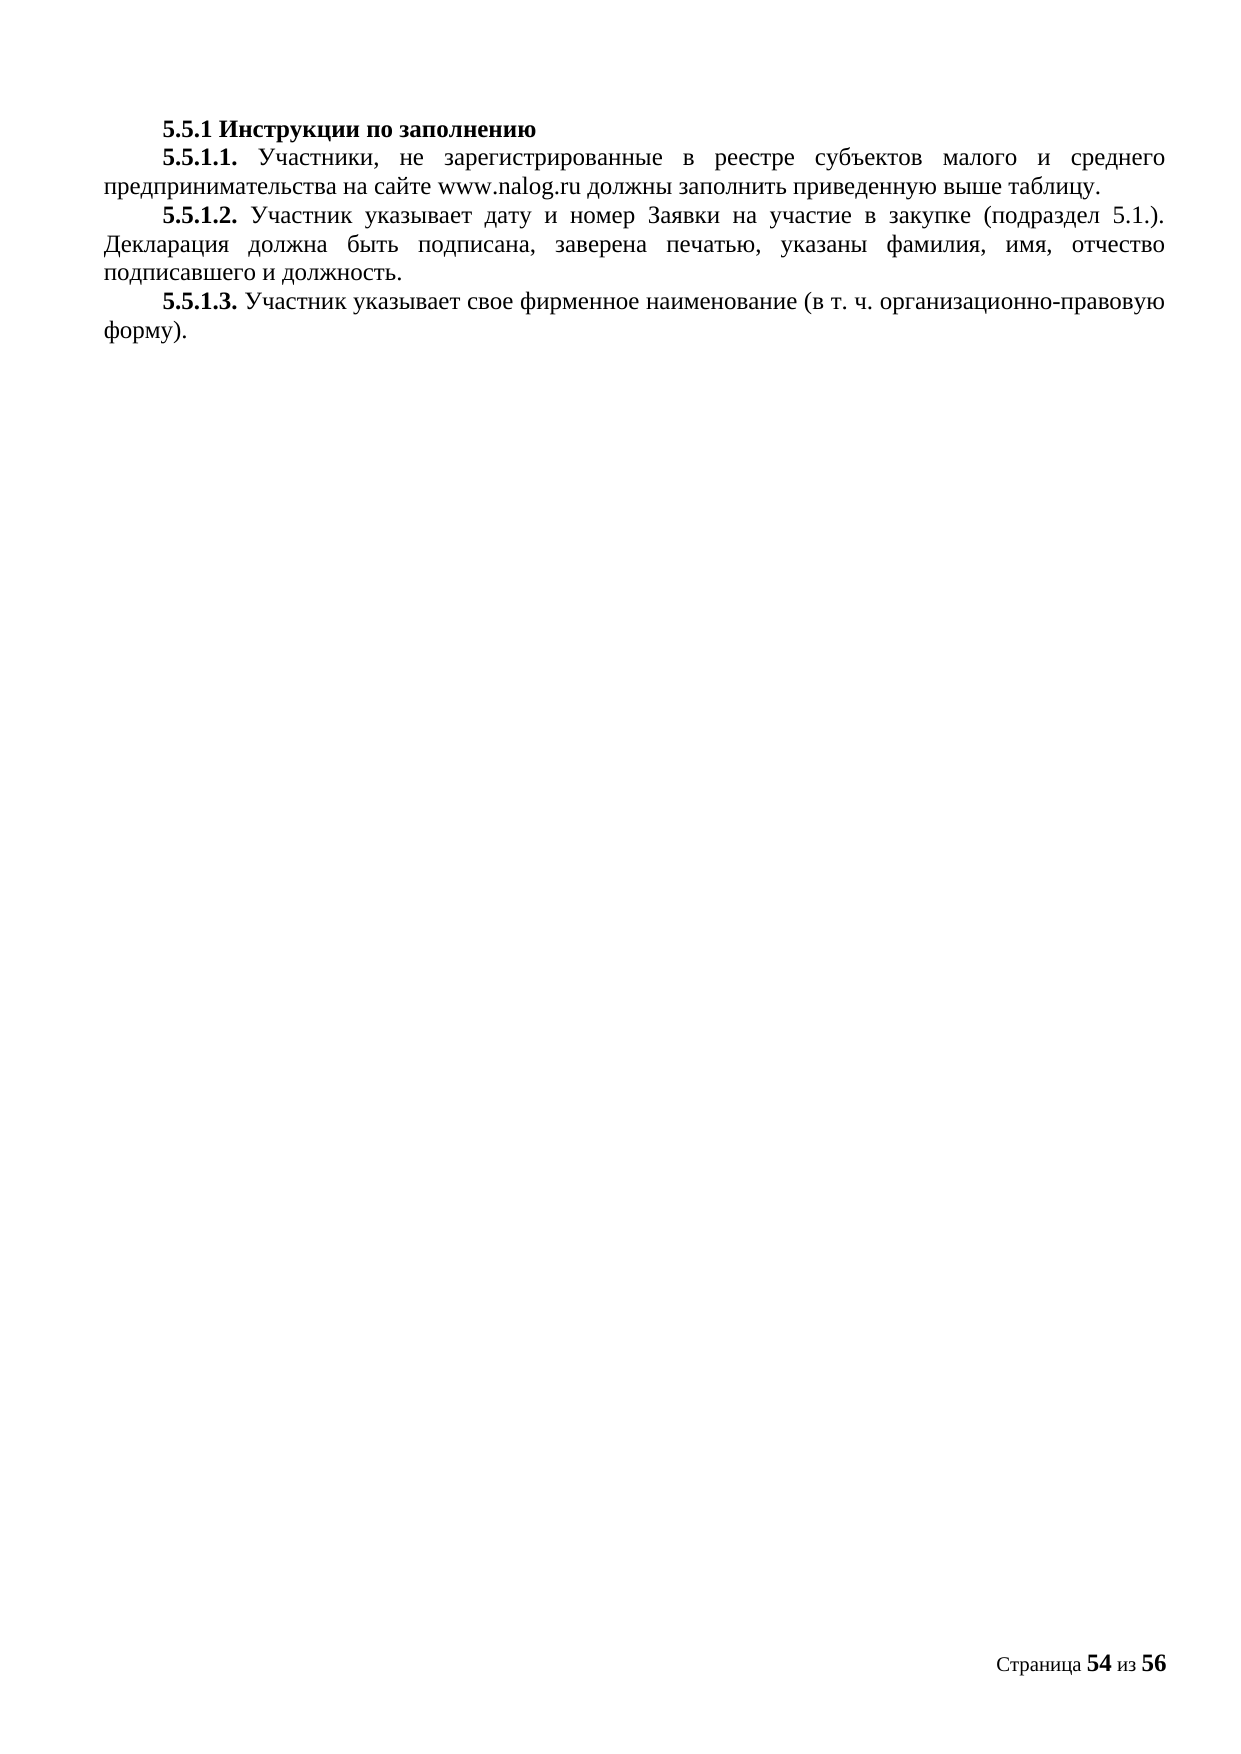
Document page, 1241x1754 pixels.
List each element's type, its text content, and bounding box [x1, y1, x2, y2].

text 5.5.1.2. Участник указывает дату и номер Заявки на участие в закупке (подраздел 5.1.). Декларация должна быть подписана, заверена печатью, указаны фамилия, имя, отчество подписавшего и должность. [103, 200, 1166, 286]
text 5.5.1 Инструкции по заполнению [103, 114, 1166, 142]
text 5.5.1.3. Участник указывает свое фирменное наименование (в т. ч. организационно-правовую форму). [103, 286, 1166, 344]
text 5.5.1.1. Участники, не зарегистрированные в реестре субъектов малого и среднего предпринимательства на сайте www.nalog.ru должны заполнить приведенную выше таблицу. [103, 142, 1166, 200]
